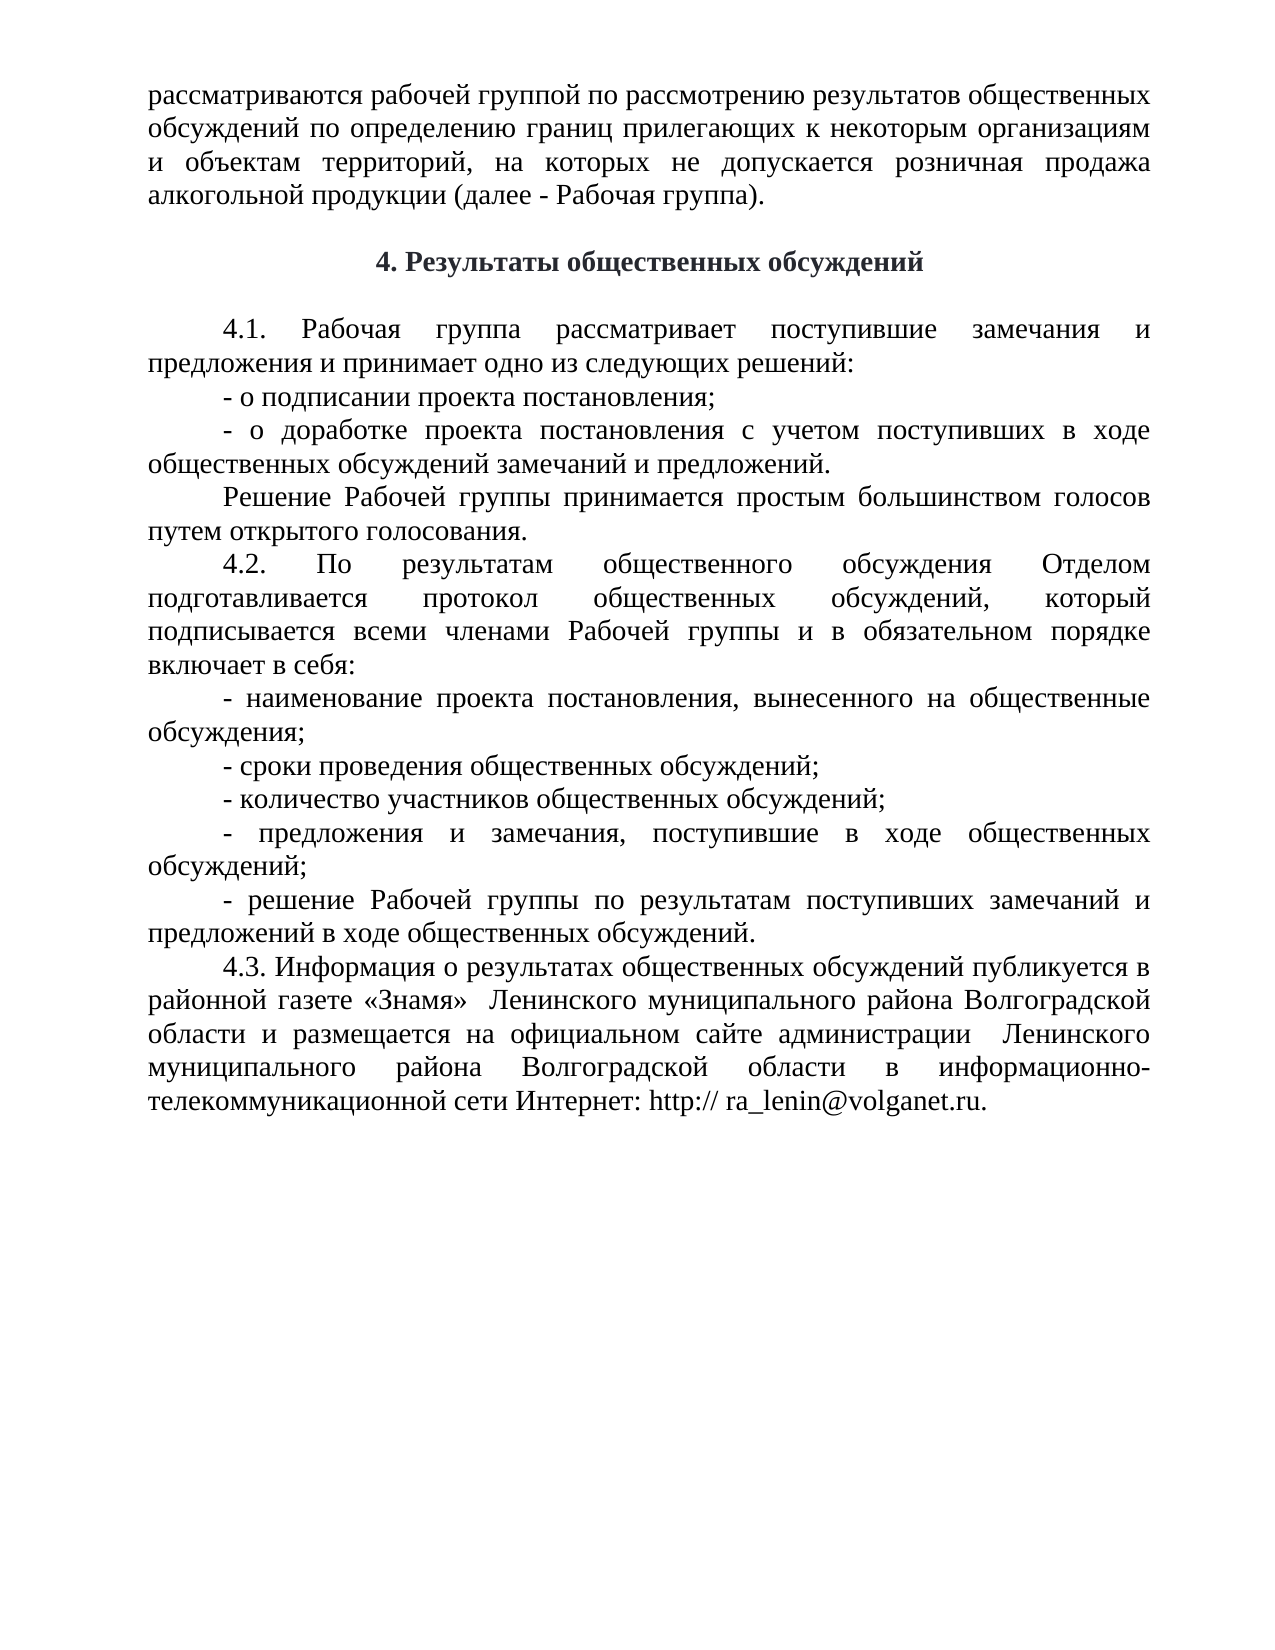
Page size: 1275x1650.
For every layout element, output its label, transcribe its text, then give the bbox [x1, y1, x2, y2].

text 4.1. Рабочая группа рассматривает поступившие замечания и предложения и принимает одно из следующих решений: [148, 312, 1152, 379]
text - количество участников общественных обсуждений; [148, 781, 1152, 815]
text - предложения и замечания, поступившие в ходе общественных обсуждений; [148, 815, 1152, 882]
text 4.2. По результатам общественного обсуждения Отделом подготавливается протокол общественных обсуждений, который подписывается всеми членами Рабочей группы и в обязательном порядке включает в себя: [148, 546, 1152, 681]
subtitle 4. Результаты общественных обсуждений [148, 244, 1152, 278]
text - наименование проекта постановления, вынесенного на общественные обсуждения; [148, 681, 1152, 748]
text - о подписании проекта постановления; [148, 379, 1152, 412]
text - решение Рабочей группы по результатам поступивших замечаний и предложений в ходе общественных обсуждений. [148, 882, 1152, 949]
text 4.3. Информация о результатах общественных обсуждений публикуется в районной газете «Знамя» Ленинского муниципального района Волгоградской области и размещается на официальном сайте администрации Ленинского муниципального района Волгоградской области в информационно-телекоммуникационной сети Интернет: http:// ra_lenin@volganet.ru. [148, 949, 1152, 1117]
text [148, 77, 1152, 211]
text Решение Рабочей группы принимается простым большинством голосов путем открытого голосования. [148, 479, 1152, 546]
text - сроки проведения общественных обсуждений; [148, 748, 1152, 781]
text - о доработке проекта постановления с учетом поступивших в ходе общественных обсуждений замечаний и предложений. [148, 412, 1152, 479]
